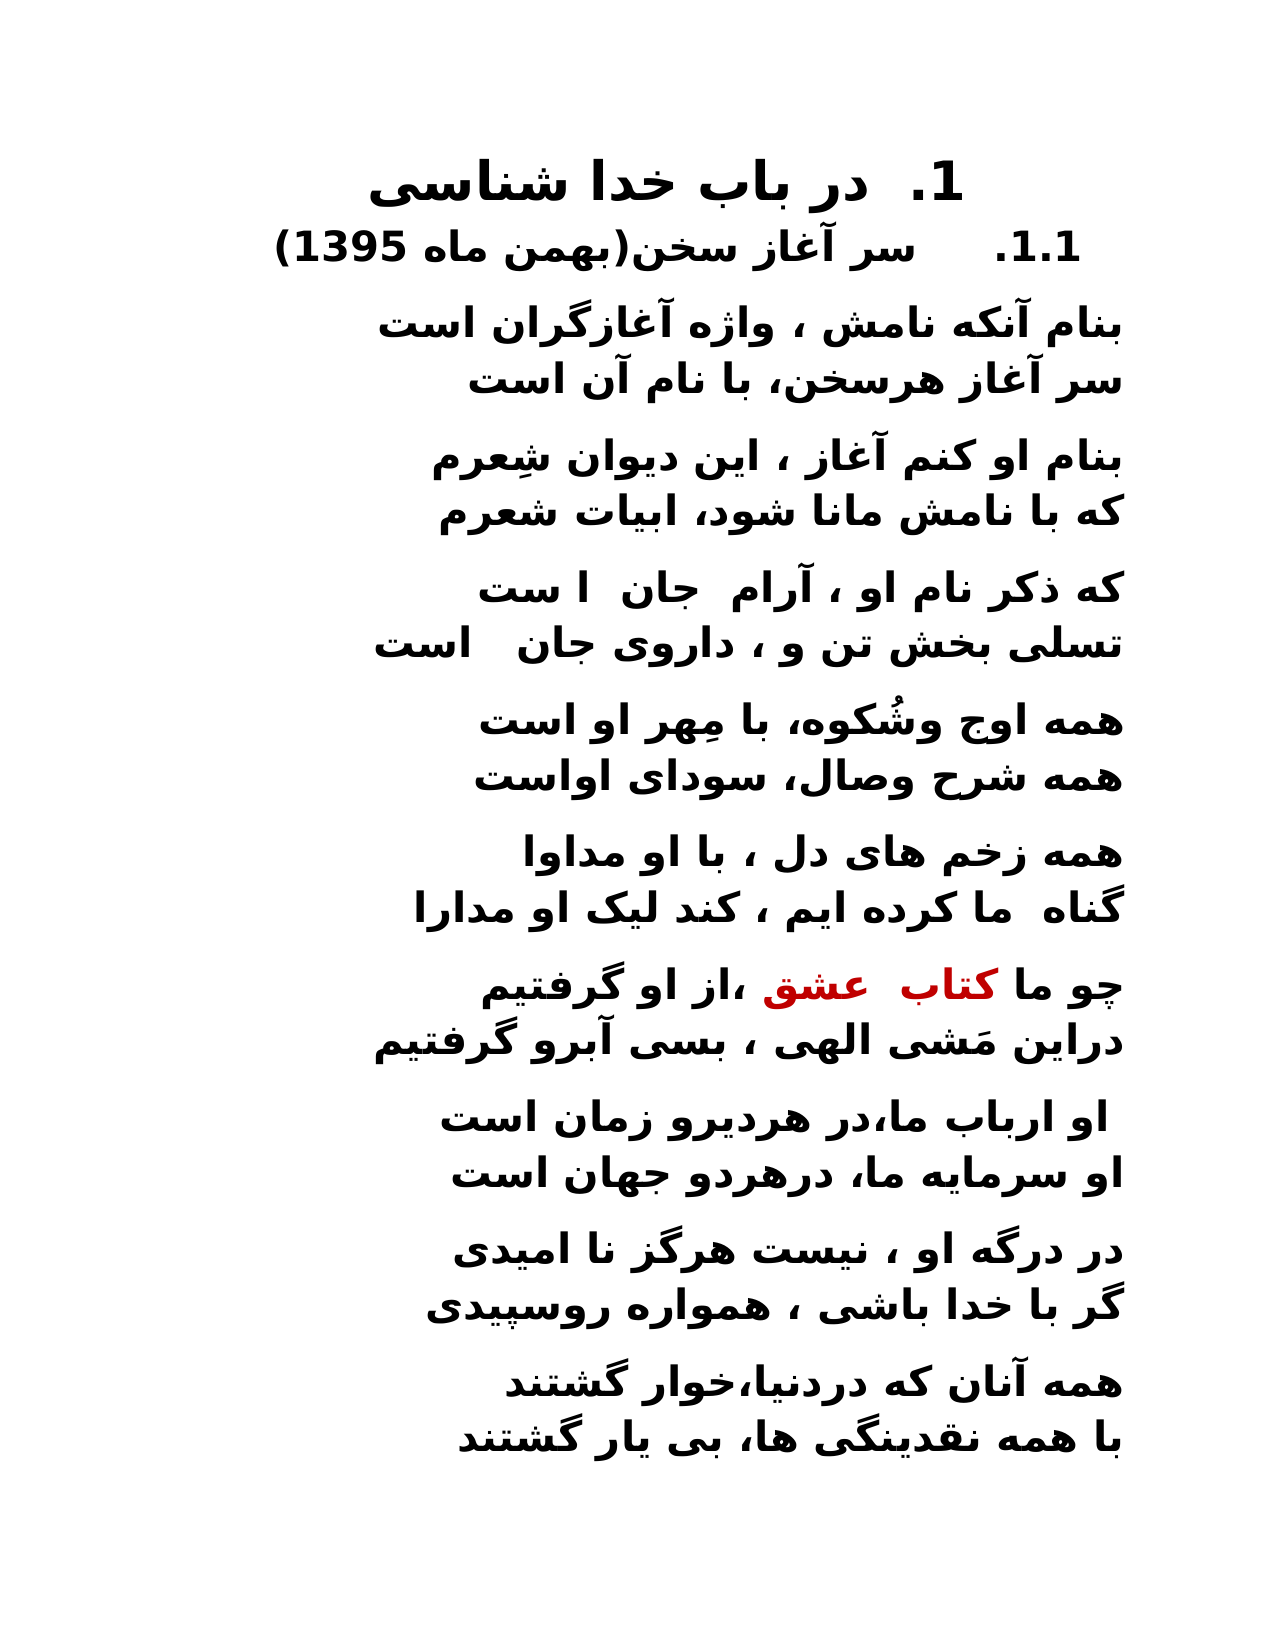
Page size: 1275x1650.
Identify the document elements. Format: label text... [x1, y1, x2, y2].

text که ذکر نام او ، آرام جان ا ست تسلی بخش تن و ، داروی جان است [150, 563, 1125, 668]
text بنام او کنم آغاز ، این دیوان شِعرم که با نامش مانا شود، ابیات شعرم [150, 431, 1125, 536]
list سر آغاز سخن(بهمن ماه 1395) [150, 222, 1087, 271]
text همه زخم های دل ، با او مداوا گناه ما کرده ایم ، کند لیک او مدارا [150, 828, 1125, 932]
text همه آنان که دردنیا،خوار گشتند با همه نقدینگی ها، بی یار گشتند [150, 1357, 1125, 1462]
text بنام آنکه نامش ، واژه آغازگران است سر آغاز هرسخن، با نام آن است [150, 299, 1125, 403]
text همه اوج وشُکوه، با مِهر او است همه شرح وصال، سودای اواست [150, 696, 1125, 800]
text در درگه او ، نیست هرگز نا امیدی گر با خدا باشی ، همواره روسپیدی [150, 1225, 1125, 1329]
text چو ما کتاب عشق ،از او گرفتیم دراین مَشی الهی ، بسی آبرو گرفتیم [150, 960, 1125, 1065]
list در باب خدا شناسی [150, 150, 1087, 213]
text او ارباب ما،در هردیرو زمان است او سرمایه ما، درهردو جهان است [150, 1093, 1125, 1197]
